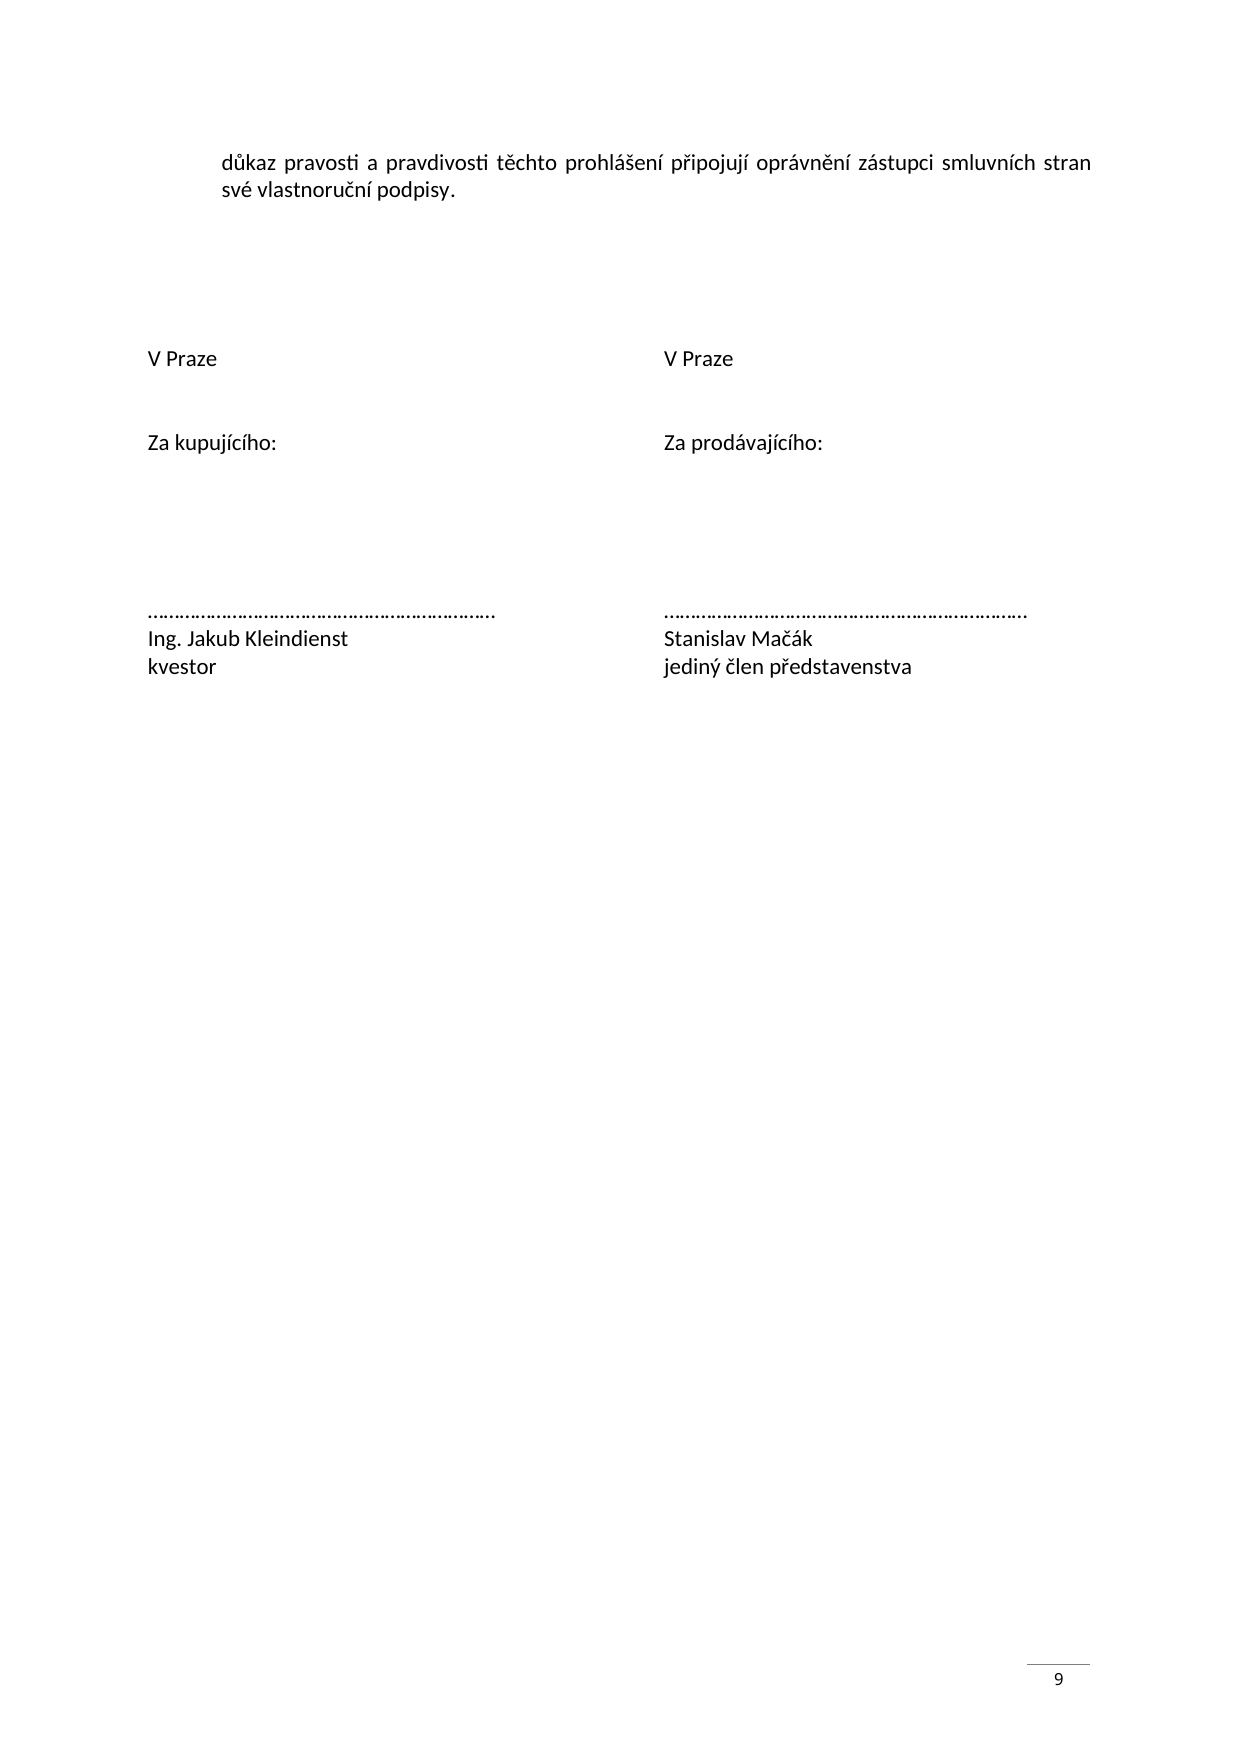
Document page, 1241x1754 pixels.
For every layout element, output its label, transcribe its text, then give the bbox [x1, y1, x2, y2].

text V Praze V Praze [148, 344, 1093, 372]
text kvestor jediný člen představenstva [148, 652, 1093, 680]
text Ing. Jakub Kleindienst Stanislav Mačák [148, 624, 1093, 652]
text ………………………………………………………… …………………………………………………………… [148, 596, 1093, 624]
text Za kupujícího: Za prodávajícího: [148, 428, 1093, 456]
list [148, 148, 1093, 204]
